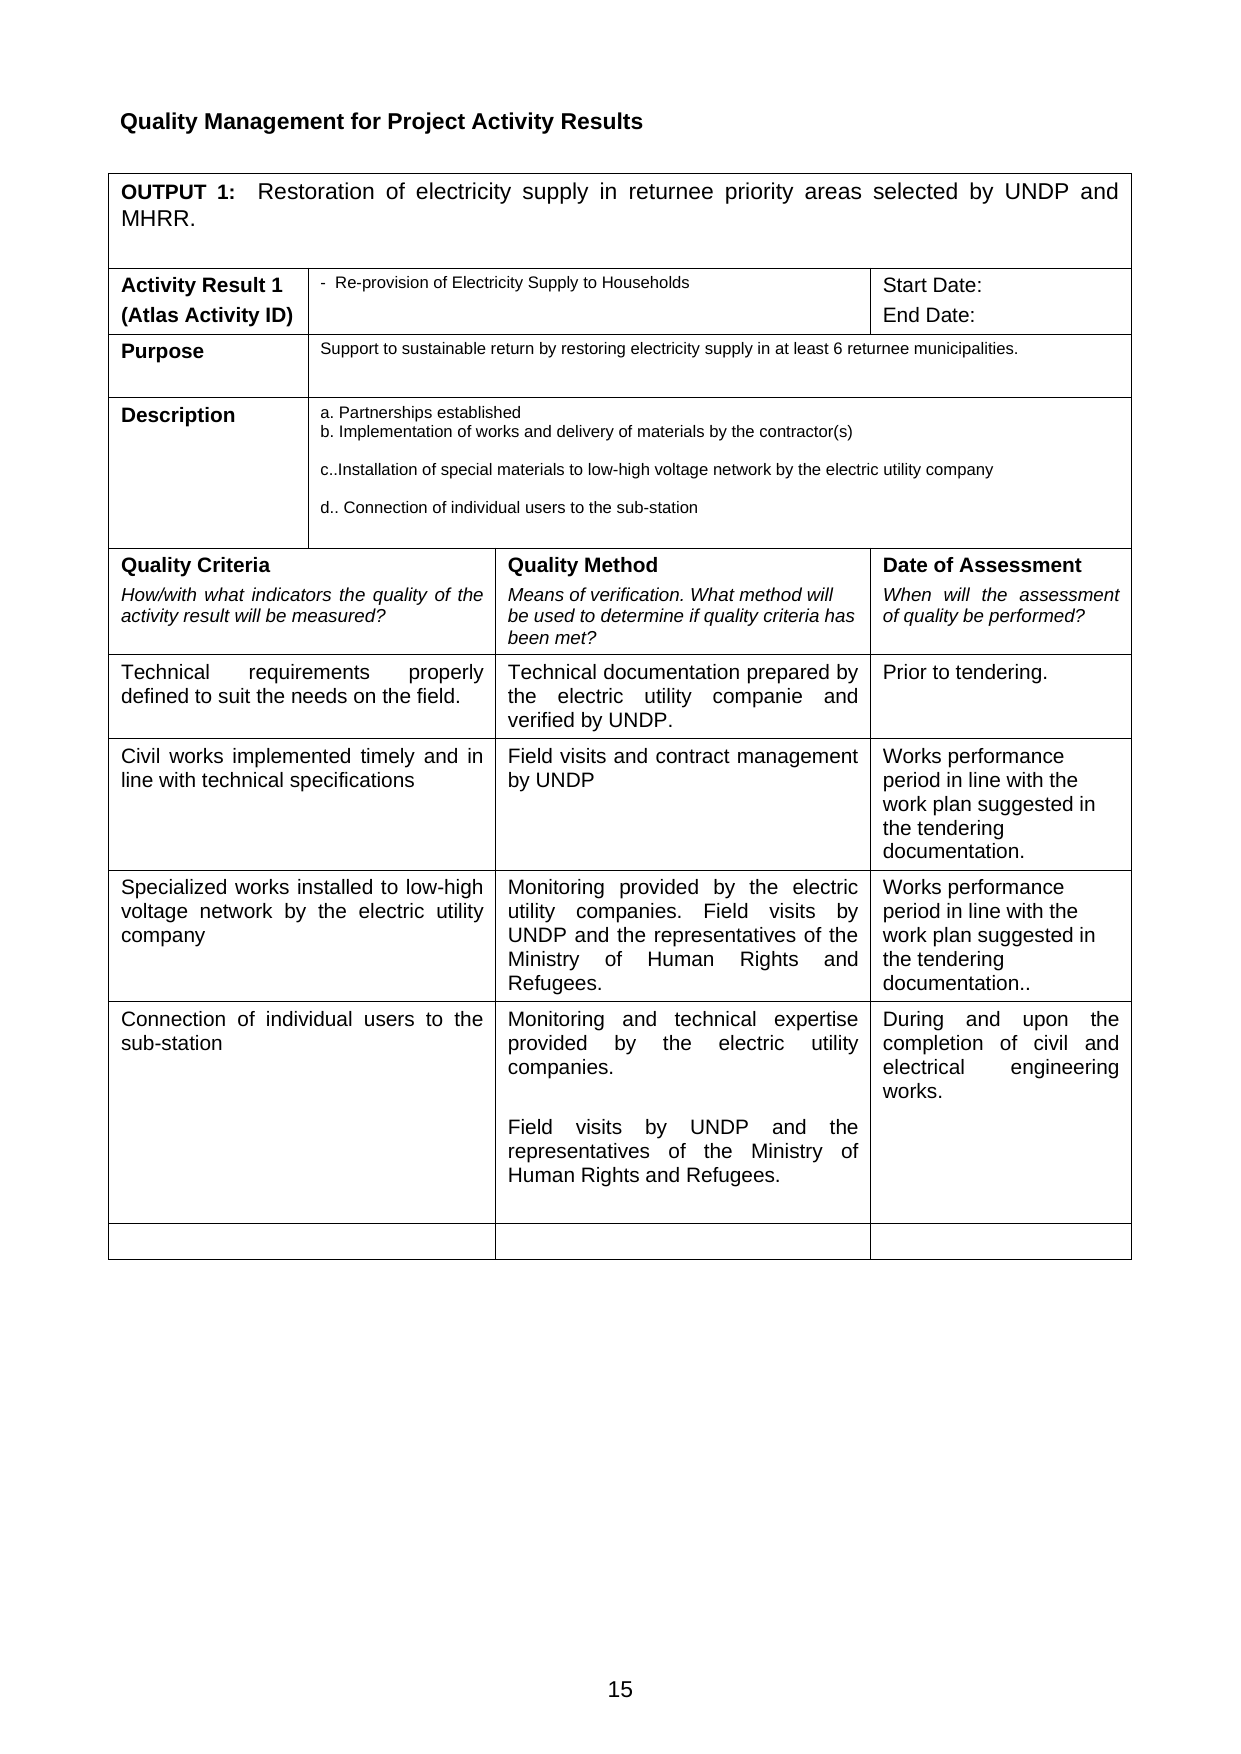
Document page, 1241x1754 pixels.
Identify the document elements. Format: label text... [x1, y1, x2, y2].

table_cell Activity Result 1 (Atlas Activity ID) [109, 269, 308, 333]
table_cell During and upon the completion of civil and electrical engineering works. [871, 1002, 1131, 1223]
table_cell Start Date: End Date: [871, 269, 1131, 333]
table_cell Prior to tendering. [871, 655, 1131, 738]
table_cell Technical requirements properly defined to suit the needs on the field. [109, 655, 495, 738]
table_cell Works performance period in line with the work plan suggested in the tendering documentation.. [871, 871, 1131, 1001]
table_cell Support to sustainable return by restoring electricity supply in at least 6 returnee municipalities. [309, 335, 1131, 397]
table_cell Technical documentation prepared by the electric utility companie and verified by UNDP. [496, 655, 870, 738]
text Quality Management for Project Activity Results [120, 108, 1120, 134]
table_cell Monitoring provided by the electric utility companies. Field visits by UNDP and the representatives of the Ministry of Human Rights and Refugees. [496, 871, 870, 1001]
table_cell Monitoring and technical expertise provided by the electric utility companies. Field visits by UNDP and the representatives of the Ministry of Human Rights and Refugees. [496, 1002, 870, 1223]
table_cell a. Partnerships established b. Implementation of works and delivery of materials by the contractor(s) c..Installation of special materials to low-high voltage network by the electric utility company d.. Connection of individual users to the sub-station [309, 398, 1131, 548]
table_cell Connection of individual users to the sub-station [109, 1002, 495, 1223]
table_cell Quality Method Means of verification. What method will be used to determine if quality criteria has been met? [496, 549, 870, 654]
table_header OUTPUT 1: Restoration of electricity supply in returnee priority areas selected by UNDP and MHRR. [109, 174, 1131, 267]
table_cell [871, 1224, 1131, 1259]
table_cell Specialized works installed to low-high voltage network by the electric utility company [109, 871, 495, 1001]
table_cell Civil works implemented timely and in line with technical specifications [109, 739, 495, 869]
table_cell [496, 1224, 870, 1259]
table_cell [109, 1224, 495, 1259]
table_cell Purpose [109, 335, 308, 397]
table_cell Field visits and contract management by UNDP [496, 739, 870, 869]
table_cell Date of Assessment When will the assessment of quality be performed? [871, 549, 1131, 654]
table_cell Works performance period in line with the work plan suggested in the tendering documentation. [871, 739, 1131, 869]
table_cell Description [109, 398, 308, 548]
table_cell Quality Criteria How/with what indicators the quality of the activity result will be measured? [109, 549, 495, 654]
table_cell - Re-provision of Electricity Supply to Households [309, 269, 870, 333]
